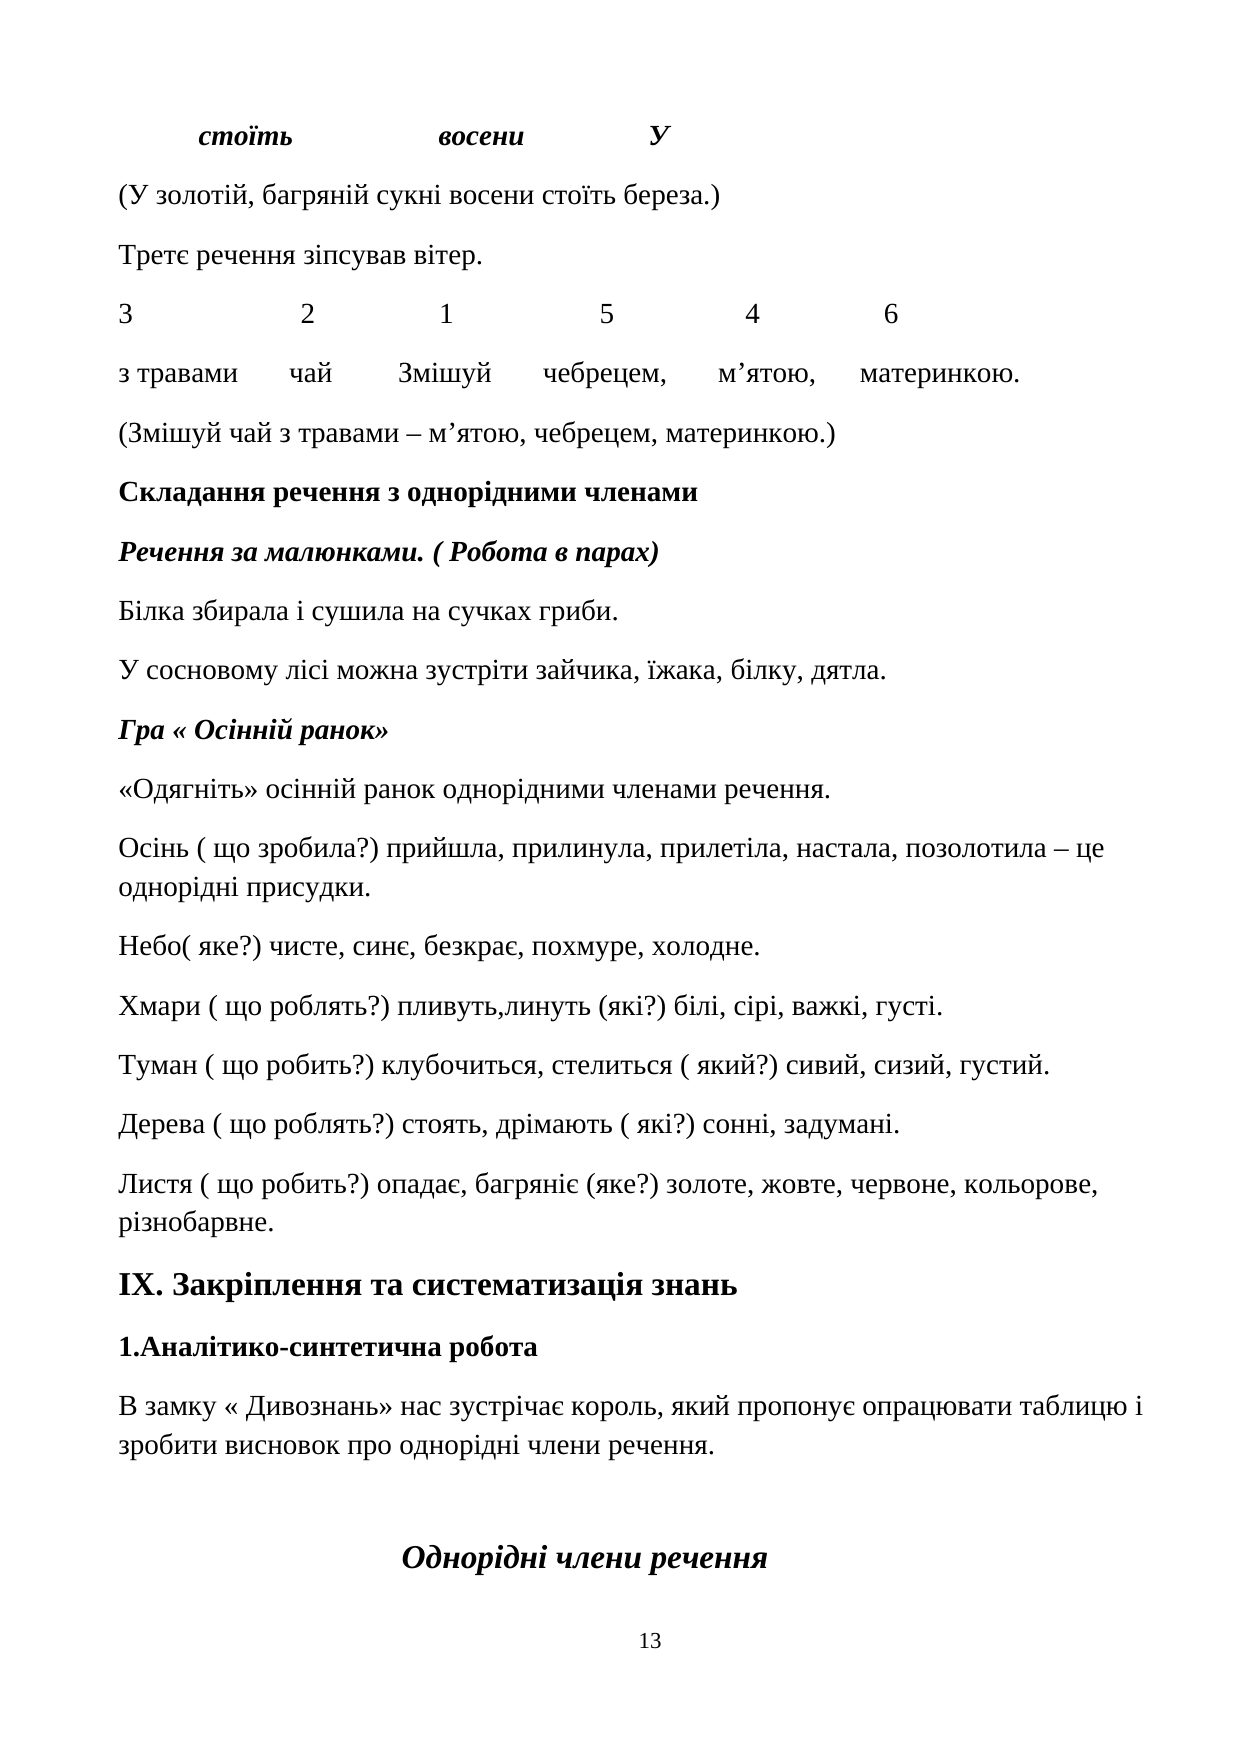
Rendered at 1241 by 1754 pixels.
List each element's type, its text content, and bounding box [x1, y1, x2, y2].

text Туман ( що робить?) клубочиться, стелиться ( який?) сивий, сизий, густий. [118, 1047, 1181, 1081]
text «Одягніть» осінній ранок однорідними членами речення. [118, 771, 1181, 805]
text Осінь ( що зробила?) прийшла, прилинула, прилетіла, настала, позолотила – це однорідні присудки. [118, 831, 1181, 903]
text 1.Аналітико-синтетична робота [118, 1329, 1181, 1362]
text 3 2 1 5 4 6 [118, 296, 1181, 330]
text Складання речення з однорідними членами [118, 474, 1181, 508]
text Хмари ( що роблять?) пливуть,линуть (які?) білі, сірі, важкі, густі. [118, 988, 1181, 1021]
text Речення за малюнками. ( Робота в парах) [118, 534, 1181, 567]
text (Змішуй чай з травами – м’ятою, чебрецем, материнкою.) [118, 415, 1181, 448]
text IX. Закріплення та систематизація знань [118, 1264, 1181, 1302]
text Білка збирала і сушила на сучках гриби. [118, 593, 1181, 627]
text Третє речення зіпсував вітер. [118, 237, 1181, 270]
text стоїть восени У [118, 118, 1181, 152]
text В замку « Дивознань» нас зустрічає король, який пропонує опрацювати таблицю і зробити висновок про однорідні члени речення. [118, 1388, 1181, 1460]
text Гра « Осінній ранок» [118, 712, 1181, 745]
text (У золотій, багряній сукні восени стоїть береза.) [118, 177, 1181, 211]
text з травами чай Змішуй чебрецем, м’ятою, материнкою. [118, 356, 1181, 389]
text У сосновому лісі можна зустріти зайчика, їжака, білку, дятла. [118, 652, 1181, 686]
text Листя ( що робить?) опадає, багряніє (яке?) золоте, жовте, червоне, кольорове, різнобарвне. [118, 1166, 1181, 1238]
text Однорідні члени речення [118, 1537, 1181, 1576]
text Дерева ( що роблять?) стоять, дрімають ( які?) сонні, задумані. [118, 1107, 1181, 1140]
text Небо( яке?) чисте, синє, безкрає, похмуре, холодне. [118, 928, 1181, 962]
